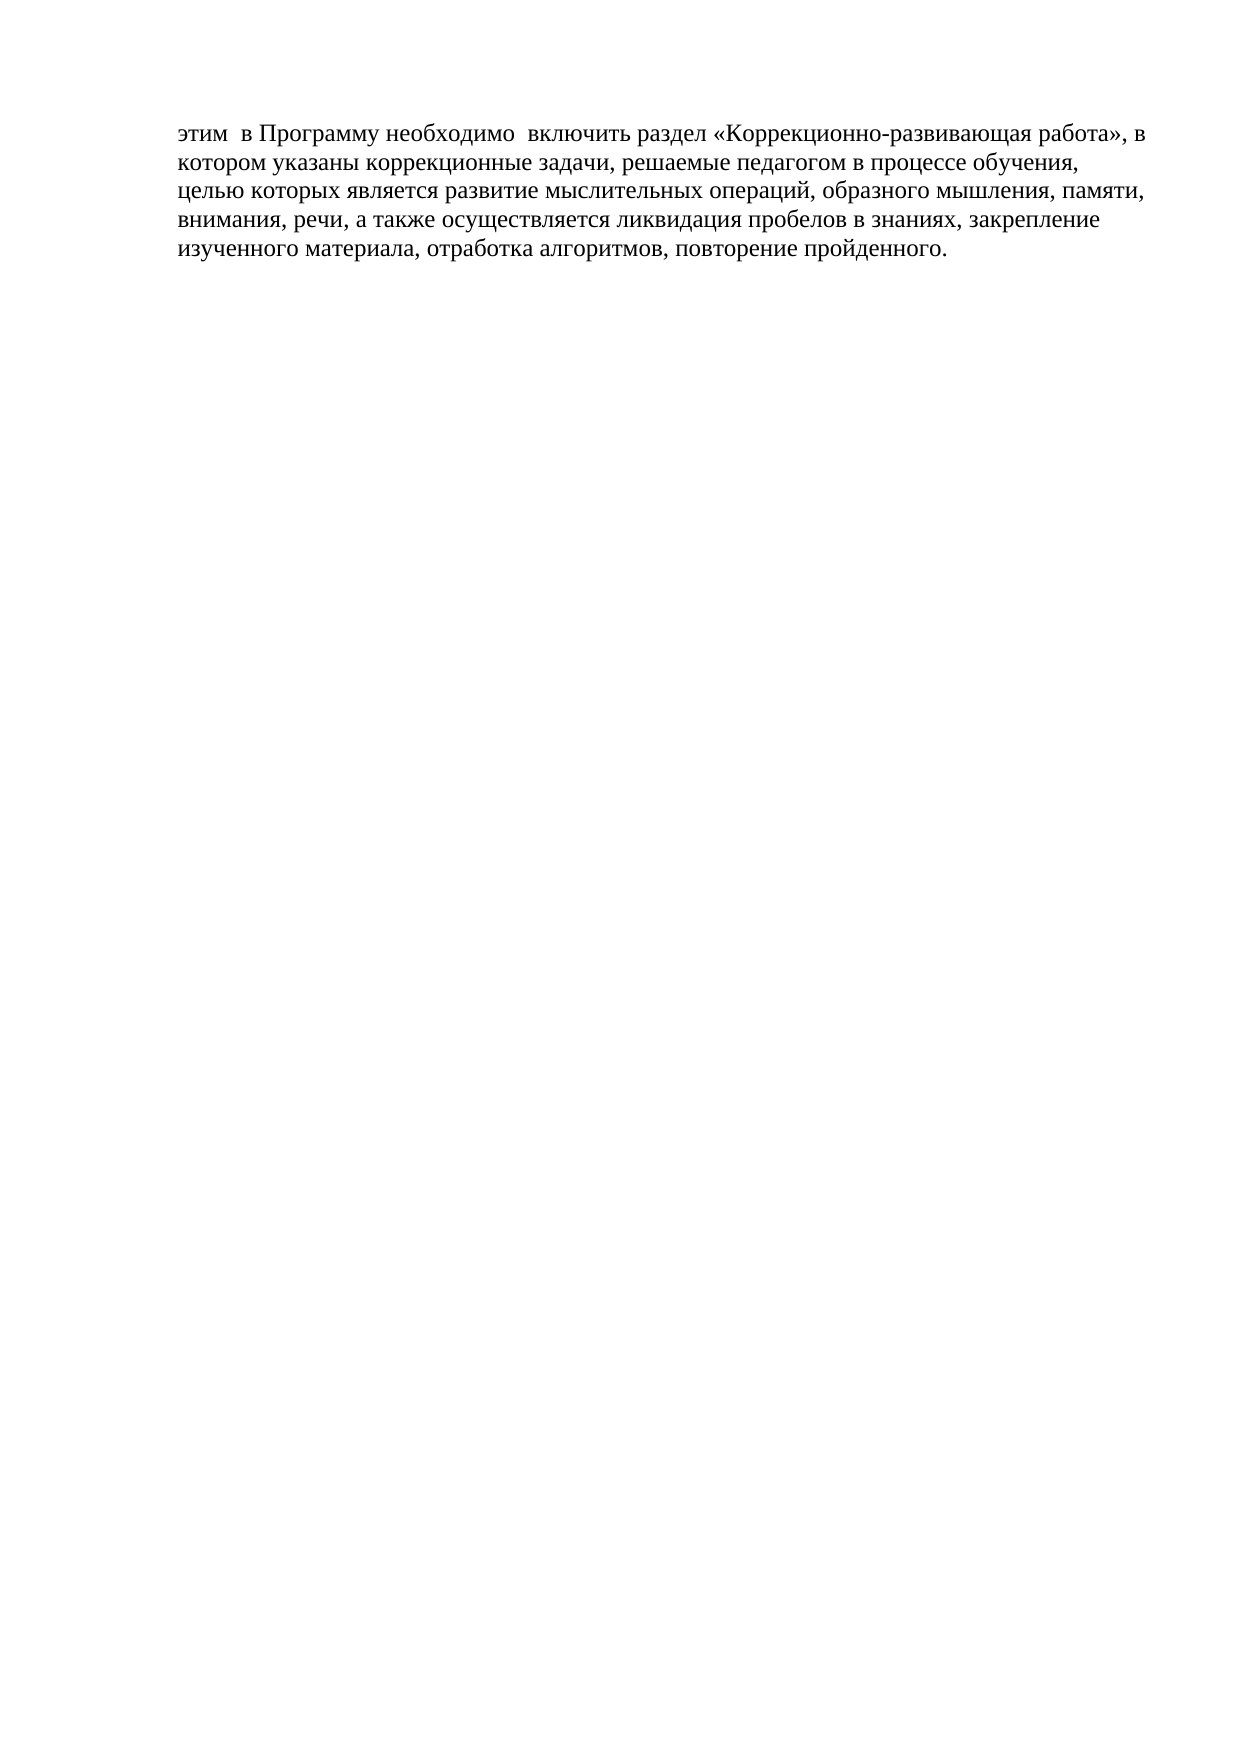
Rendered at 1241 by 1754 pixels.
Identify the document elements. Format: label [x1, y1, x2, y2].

text [177, 118, 1152, 262]
